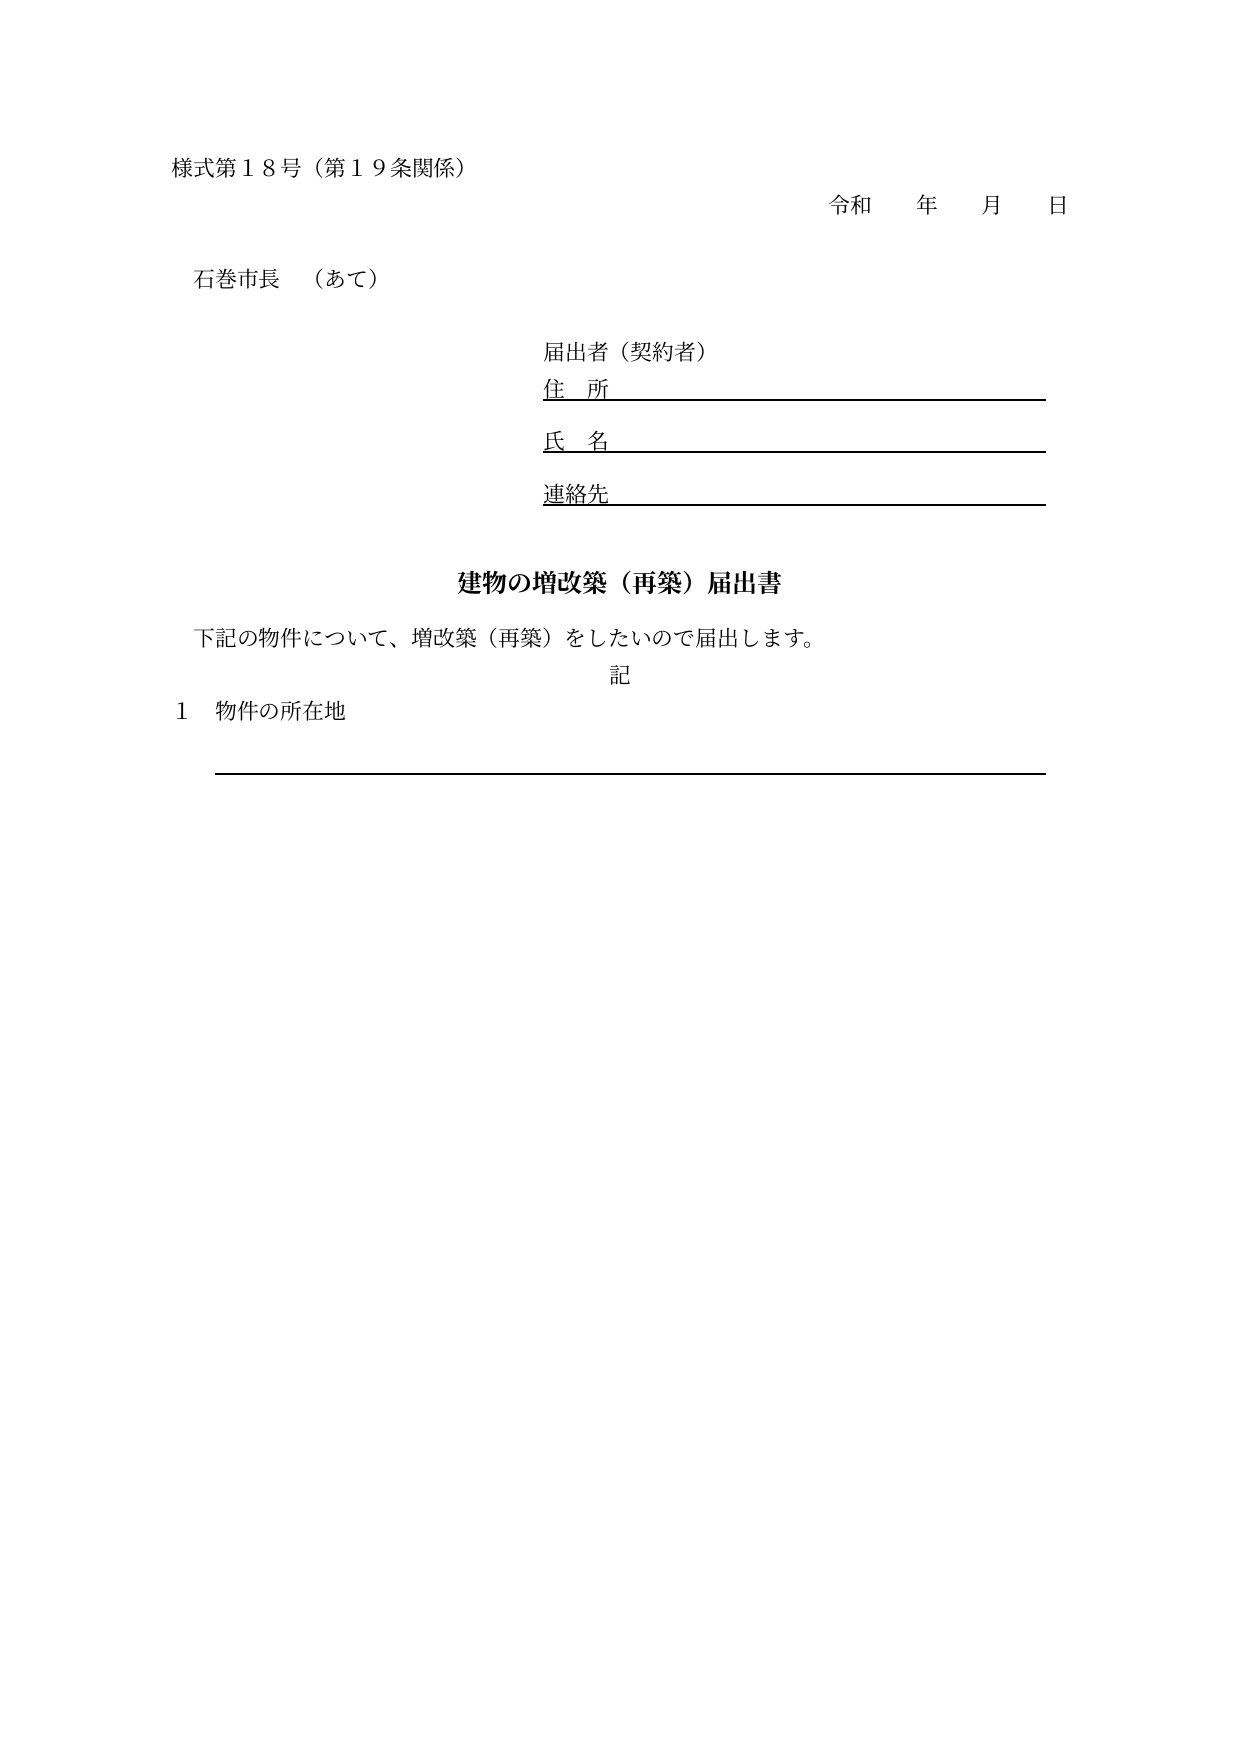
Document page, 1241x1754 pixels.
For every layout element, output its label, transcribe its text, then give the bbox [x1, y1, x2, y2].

text 石巻市長 （あて） [171, 259, 1069, 296]
text 建物の増改築（再築）届出書 [171, 564, 1069, 601]
text 記 [171, 655, 1069, 692]
text １ 物件の所在地 [171, 692, 1069, 729]
text 令和 年 月 日 [171, 186, 1069, 222]
text 様式第１８号（第１９条関係） [171, 149, 1069, 186]
text 届出者（契約者） [171, 333, 1069, 369]
text 氏 名 [171, 422, 1069, 459]
text 下記の物件について、増改築（再築）をしたいので届出します。 [171, 618, 1069, 655]
text 住 所 [171, 369, 1069, 406]
text 連絡先 [171, 474, 1069, 511]
